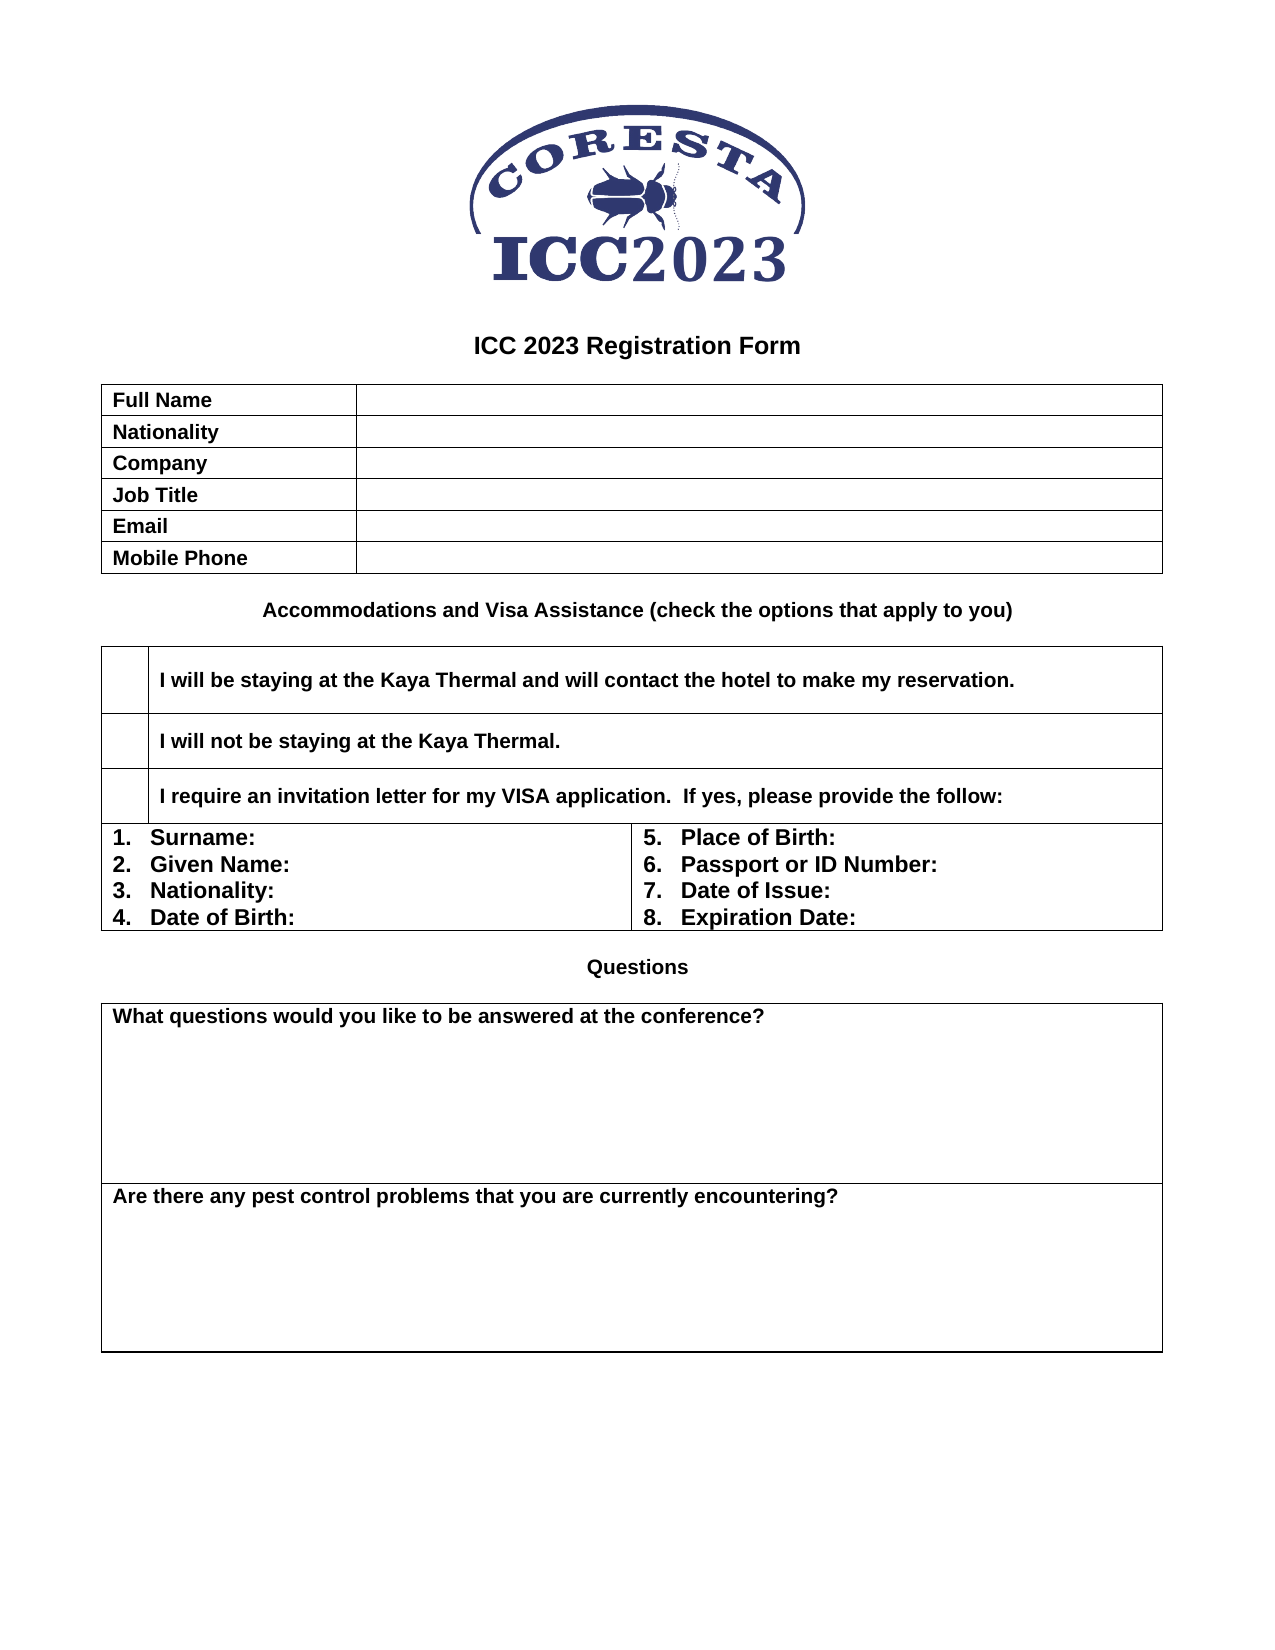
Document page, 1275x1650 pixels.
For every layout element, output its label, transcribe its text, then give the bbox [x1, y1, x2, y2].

table_header I will be staying at the Kaya Thermal and will contact the hotel to make my reservation. [149, 647, 1162, 713]
table_header [102, 647, 148, 713]
table_cell Are there any pest control problems that you are currently encountering? [102, 1184, 1162, 1351]
table_cell I require an invitation letter for my VISA application. If yes, please provide the follow: [149, 769, 1162, 823]
table_cell Nationality [102, 416, 356, 447]
table_cell Place of Birth: Passport or ID Number: Date of Issue: Expiration Date: [632, 824, 1162, 930]
table_cell I will not be staying at the Kaya Thermal. [149, 714, 1162, 768]
table_cell [102, 714, 148, 768]
table_cell [357, 542, 1162, 573]
table_cell Company [102, 448, 356, 478]
table_cell Job Title [102, 479, 356, 510]
table_header Full Name [102, 385, 356, 415]
text Questions [112, 955, 1162, 979]
table_cell [357, 511, 1162, 541]
table_cell [357, 448, 1162, 478]
picture [461, 101, 813, 286]
table_cell [357, 479, 1162, 510]
table_cell [102, 769, 148, 823]
text ICC 2023 Registration Form [112, 331, 1162, 360]
text Accommodations and Visa Assistance (check the options that apply to you) [112, 598, 1162, 622]
table_header [357, 385, 1162, 415]
table_cell [357, 416, 1162, 447]
table_cell Email [102, 511, 356, 541]
table_header What questions would you like to be answered at the conference? [102, 1004, 1162, 1183]
table_cell Mobile Phone [102, 542, 356, 573]
table_cell Surname: Given Name: Nationality: Date of Birth: [102, 824, 631, 930]
